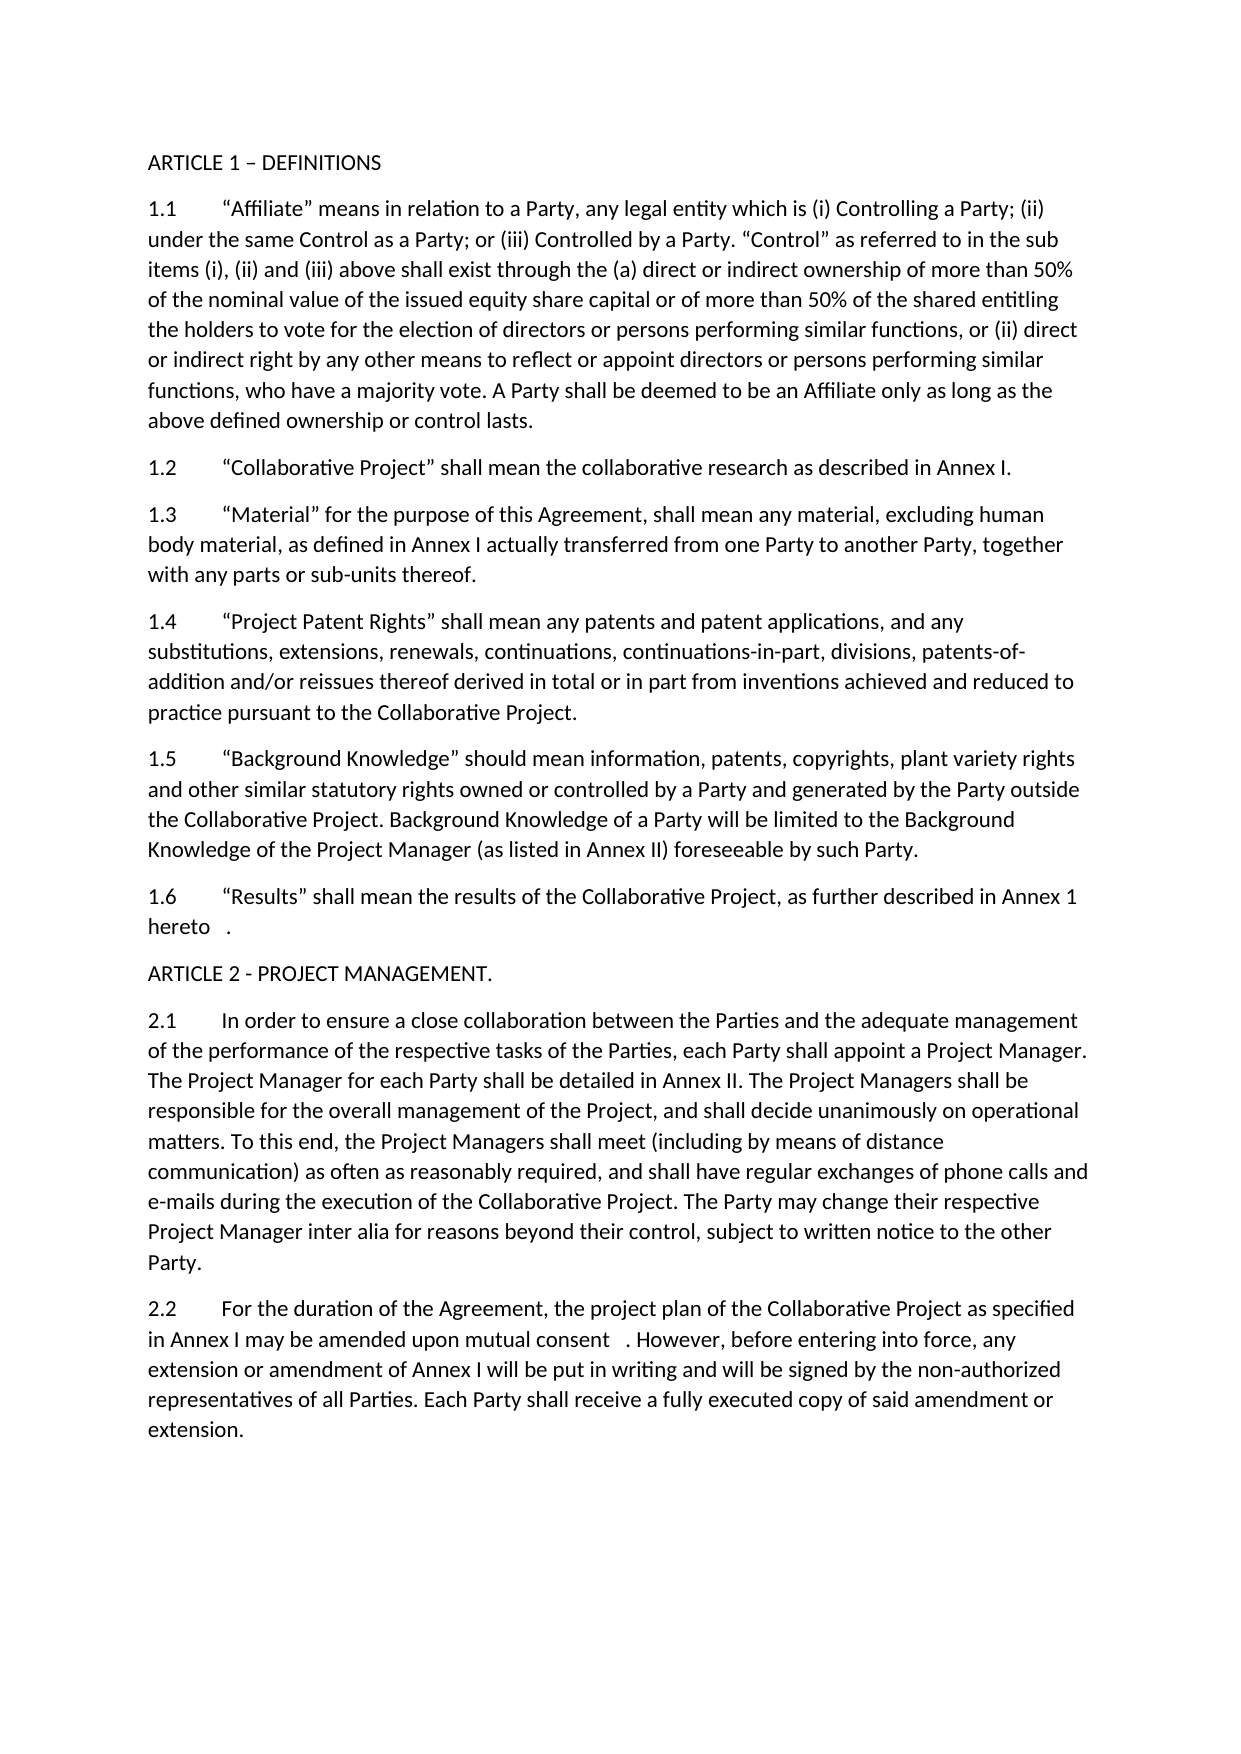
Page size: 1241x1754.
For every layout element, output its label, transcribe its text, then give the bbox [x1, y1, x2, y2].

text 2.2 For the duration of the Agreement, the project plan of the Collaborative Project as specified in Annex I may be amended upon mutual consent . However, before entering into force, any extension or amendment of Annex I will be put in writing and will be signed by the non-authorized representatives of all Parties. Each Party shall receive a fully executed copy of said amendment or extension. [148, 1294, 1093, 1443]
text 1.3 “Material” for the purpose of this Agreement, shall mean any material, excluding human body material, as defined in Annex I actually transferred from one Party to another Party, together with any parts or sub-units thereof. [148, 500, 1093, 588]
text 1.5 “Background Knowledge” should mean information, patents, copyrights, plant variety rights and other similar statutory rights owned or controlled by a Party and generated by the Party outside the Collaborative Project. Background Knowledge of a Party will be limited to the Background Knowledge of the Project Manager (as listed in Annex II) foreseeable by such Party. [148, 744, 1093, 863]
text 1.6 “Results” shall mean the results of the Collaborative Project, as further described in Annex 1 hereto . [148, 882, 1093, 940]
text 1.4 “Project Patent Rights” shall mean any patents and patent applications, and any substitutions, extensions, renewals, continuations, continuations-in-part, divisions, patents-of-addition and/or reissues thereof derived in total or in part from inventions achieved and reduced to practice pursuant to the Collaborative Project. [148, 607, 1093, 726]
text ARTICLE 2 - PROJECT MANAGEMENT. [148, 959, 1093, 987]
text 1.1 “Affiliate” means in relation to a Party, any legal entity which is (i) Controlling a Party; (ii) under the same Control as a Party; or (iii) Controlled by a Party. “Control” as referred to in the sub items (i), (ii) and (iii) above shall exist through the (a) direct or indirect ownership of more than 50% of the nominal value of the issued equity share capital or of more than 50% of the shared entitling the holders to vote for the election of directors or persons performing similar functions, or (ii) direct or indirect right by any other means to reflect or appoint directors or persons performing similar functions, who have a majority vote. A Party shall be deemed to be an Affiliate only as long as the above defined ownership or control lasts. [148, 194, 1093, 434]
text 1.2 “Collaborative Project” shall mean the collaborative research as described in Annex I. [148, 453, 1093, 481]
text ARTICLE 1 – DEFINITIONS [148, 148, 1093, 176]
text 2.1 In order to ensure a close collaboration between the Parties and the adequate management of the performance of the respective tasks of the Parties, each Party shall appoint a Project Manager. The Project Manager for each Party shall be detailed in Annex II. The Project Managers shall be responsible for the overall management of the Project, and shall decide unanimously on operational matters. To this end, the Project Managers shall meet (including by means of distance communication) as often as reasonably required, and shall have regular exchanges of phone calls and e-mails during the execution of the Collaborative Project. The Party may change their respective Project Manager inter alia for reasons beyond their control, subject to written notice to the other Party. [148, 1006, 1093, 1276]
